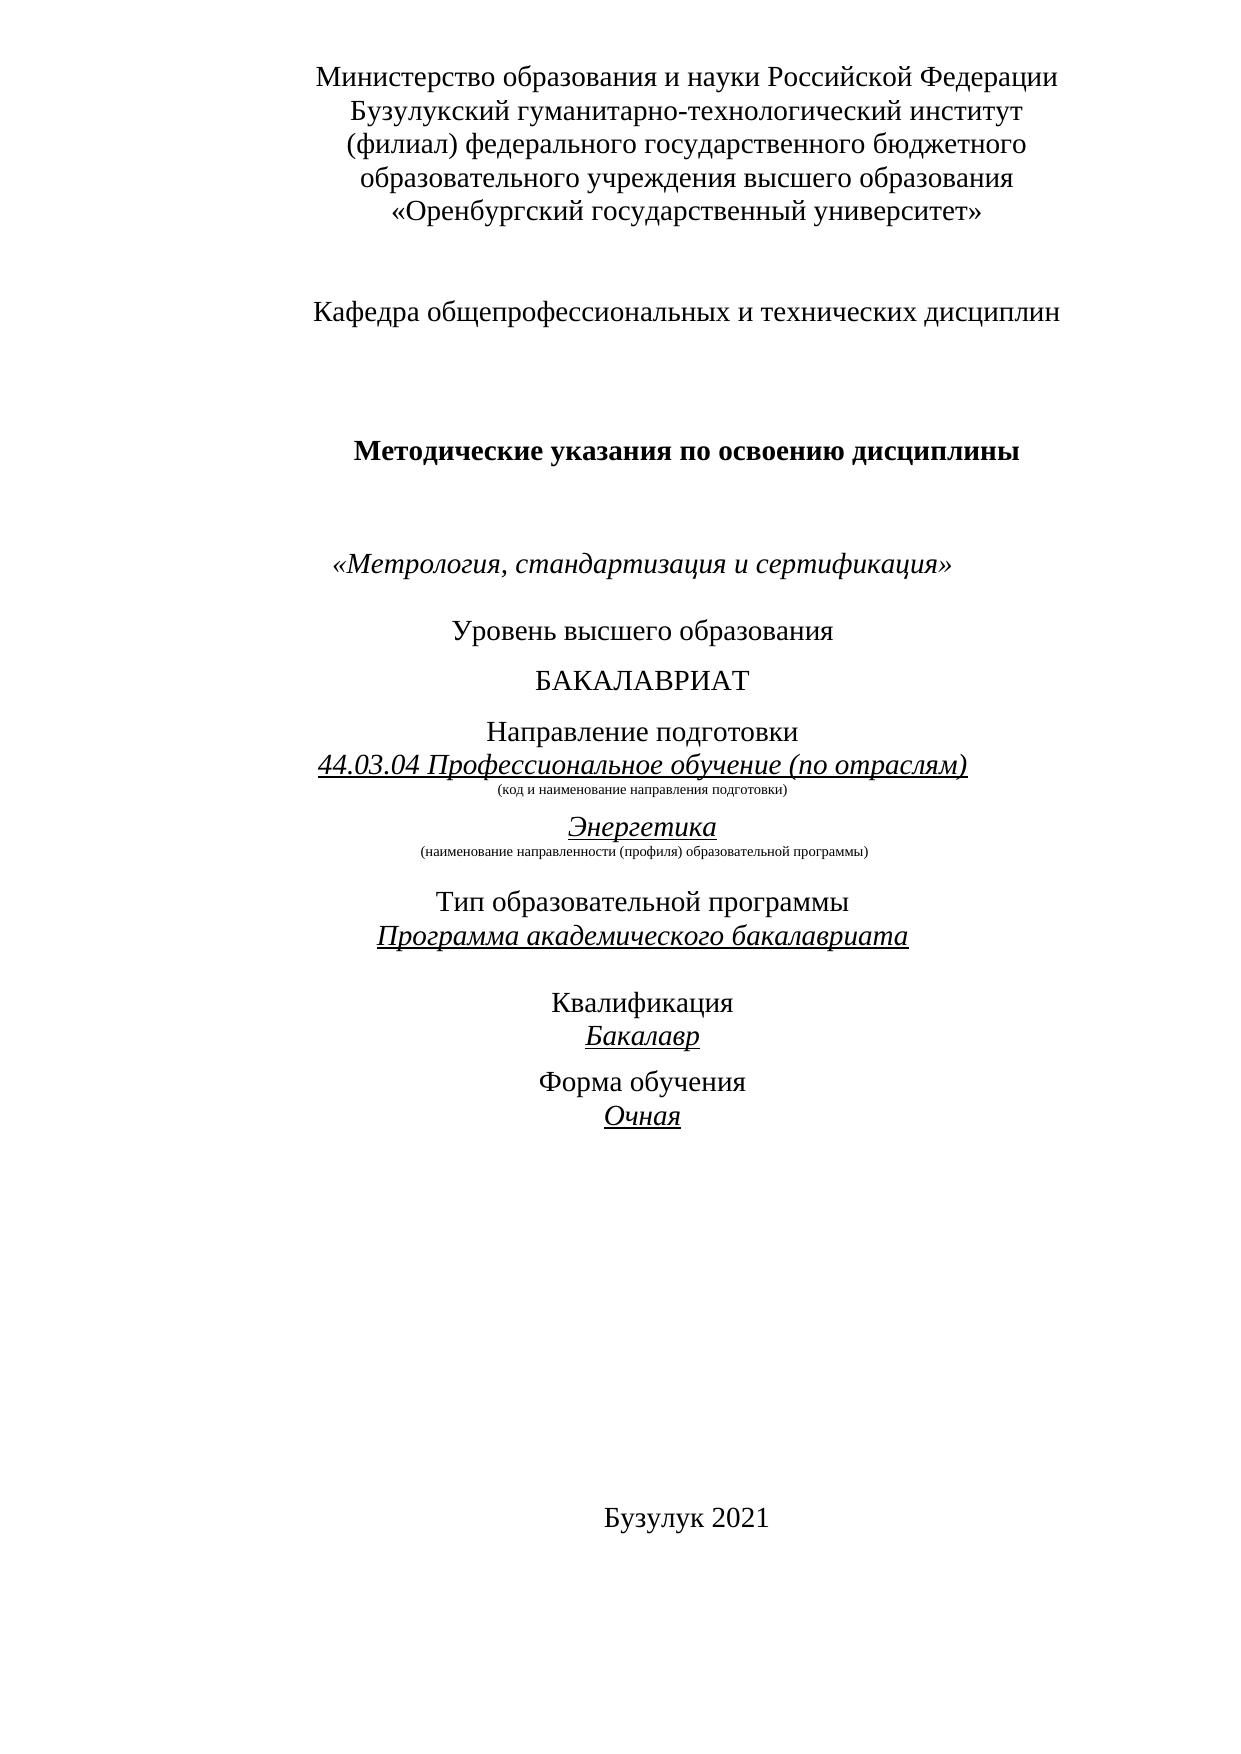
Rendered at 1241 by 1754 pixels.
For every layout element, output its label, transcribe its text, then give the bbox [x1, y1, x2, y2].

text Бакалавр [118, 1018, 1167, 1052]
text «Оренбургский государственный университет» [118, 193, 1167, 227]
text Методические указания по освоению дисциплины [118, 433, 1167, 466]
text (филиал) федерального государственного бюджетного [118, 126, 1167, 160]
text образовательного учреждения высшего образования [118, 160, 1167, 193]
text Форма обучения [118, 1064, 1167, 1098]
text Направление подготовки [118, 714, 1167, 747]
text Бузулукский гуманитарно-технологический институт [118, 93, 1167, 126]
text Энергетика [118, 809, 1167, 843]
text Очная [118, 1098, 1167, 1132]
text Министерство образования и науки Российской Федерации [118, 59, 1167, 93]
text (код и наименование направления подготовки) [118, 781, 1167, 809]
text Программа академического бакалавриата [118, 918, 1167, 951]
text Тип образовательной программы [118, 884, 1167, 918]
text БАКАЛАВРИАТ [118, 663, 1167, 697]
text Бузулук 2021 [118, 1501, 1167, 1534]
text 44.03.04 Профессиональное обучение (по отраслям) [118, 747, 1167, 781]
text Кафедра общепрофессиональных и технических дисциплин [118, 294, 1167, 327]
text Уровень высшего образования [118, 613, 1167, 647]
text Квалификация [118, 985, 1167, 1018]
text (наименование направленности (профиля) образовательной программы) [118, 843, 1167, 872]
text «Метрология, стандартизация и сертификация» [118, 546, 1167, 579]
